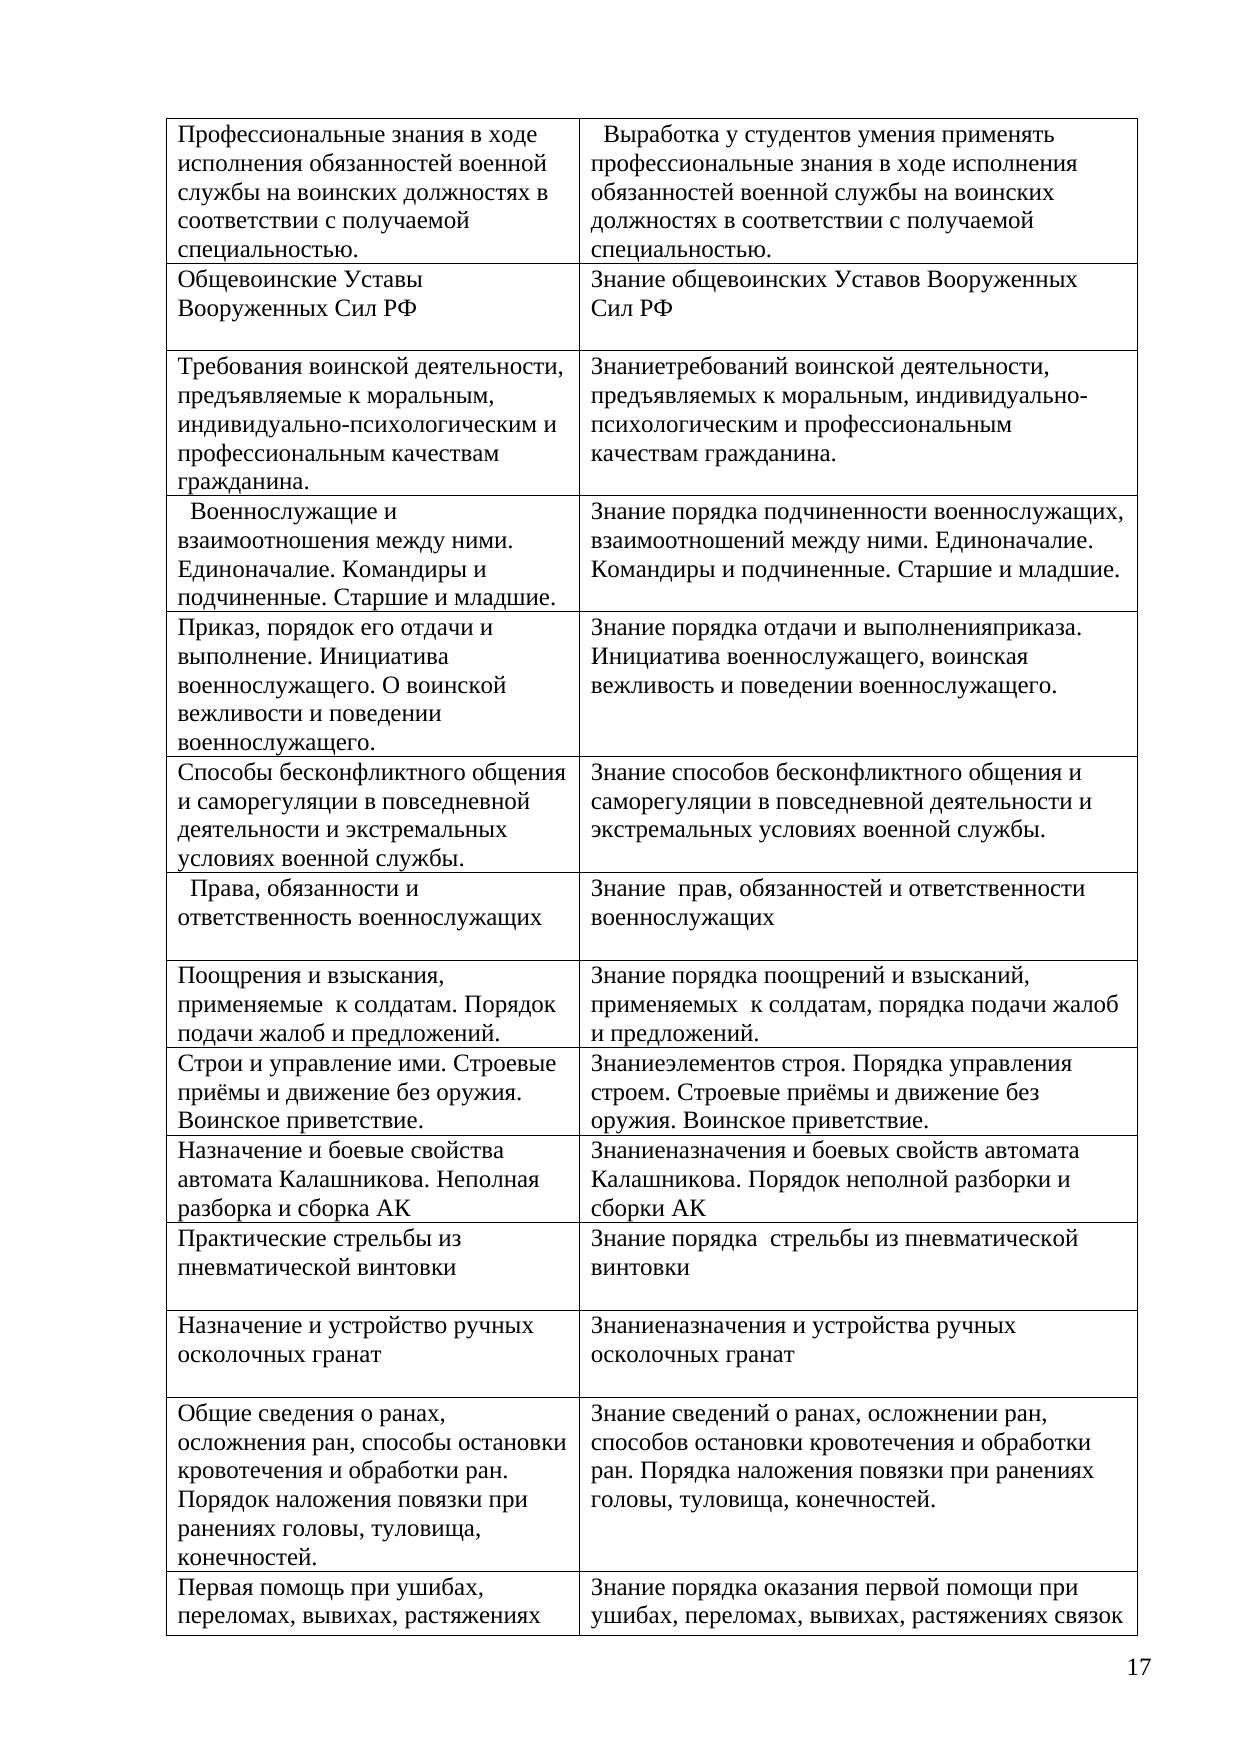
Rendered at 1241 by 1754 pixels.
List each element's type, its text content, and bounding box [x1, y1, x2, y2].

table_cell Требования воинской деятельности, предъявляемые к моральным, индивидуально-психологическим и профессиональным качествам гражданина. [167, 351, 579, 495]
table_cell Знание общевоинских Уставов Вооруженных Сил РФ [580, 264, 1137, 350]
table_cell Знаниеназначения и боевых свойств автомата Калашникова. Порядок неполной разборки и сборки АК [580, 1136, 1137, 1222]
table_cell Знание сведений о ранах, осложнении ран, способов остановки кровотечения и обработки ран. Порядка наложения повязки при ранениях головы, туловища, конечностей. [580, 1398, 1137, 1571]
table_cell Знание способов бесконфликтного общения и саморегуляции в повседневной деятельности и экстремальных условиях военной службы. [580, 757, 1137, 872]
table_cell Общевоинские Уставы Вооруженных Сил РФ [167, 264, 579, 350]
table_cell Знание прав, обязанностей и ответственности военнослужащих [580, 873, 1137, 959]
table_cell Способы бесконфликтного общения и саморегуляции в повседневной деятельности и экстремальных условиях военной службы. [167, 757, 579, 872]
table_cell Профессиональные знания в ходе исполнения обязанностей военной службы на воинских должностях в соответствии с получаемой специальностью. [167, 119, 579, 263]
table_cell Знаниеназначения и устройства ручных осколочных гранат [580, 1311, 1137, 1397]
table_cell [167, 1572, 579, 1635]
table_cell Знание порядка поощрений и взысканий, применяемых к солдатам, порядка подачи жалоб и предложений. [580, 961, 1137, 1047]
table_cell Поощрения и взыскания, применяемые к солдатам. Порядок подачи жалоб и предложений. [167, 961, 579, 1047]
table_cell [580, 1572, 1137, 1635]
table_cell Военнослужащие и взаимоотношения между ними. Единоначалие. Командиры и подчиненные. Старшие и младшие. [167, 496, 579, 611]
table_cell Строи и управление ими. Строевые приёмы и движение без оружия. Воинское приветствие. [167, 1048, 579, 1134]
table_cell Назначение и боевые свойства автомата Калашникова. Неполная разборка и сборка АК [167, 1136, 579, 1222]
table_cell Знание порядка отдачи и выполненияприказа. Инициатива военнослужащего, воинская вежливость и поведении военнослужащего. [580, 612, 1137, 756]
table_cell Знаниетребований воинской деятельности, предъявляемых к моральным, индивидуально-психологическим и профессиональным качествам гражданина. [580, 351, 1137, 495]
table_cell Приказ, порядок его отдачи и выполнение. Инициатива военнослужащего. О воинской вежливости и поведении военнослужащего. [167, 612, 579, 756]
table_cell Знаниеэлементов строя. Порядка управления строем. Строевые приёмы и движение без оружия. Воинское приветствие. [580, 1048, 1137, 1134]
table_cell Общие сведения о ранах, осложнения ран, способы остановки кровотечения и обработки ран. Порядок наложения повязки при ранениях головы, туловища, конечностей. [167, 1398, 579, 1571]
table_cell Знание порядка подчиненности военнослужащих, взаимоотношений между ними. Единоначалие. Командиры и подчиненные. Старшие и младшие. [580, 496, 1137, 611]
table_cell Назначение и устройство ручных осколочных гранат [167, 1311, 579, 1397]
table_cell Права, обязанности и ответственность военнослужащих [167, 873, 579, 959]
table_cell Знание порядка стрельбы из пневматической винтовки [580, 1223, 1137, 1309]
table_cell Выработка у студентов умения применять профессиональные знания в ходе исполнения обязанностей военной службы на воинских должностях в соответствии с получаемой специальностью. [580, 119, 1137, 263]
table_cell Практические стрельбы из пневматической винтовки [167, 1223, 579, 1309]
